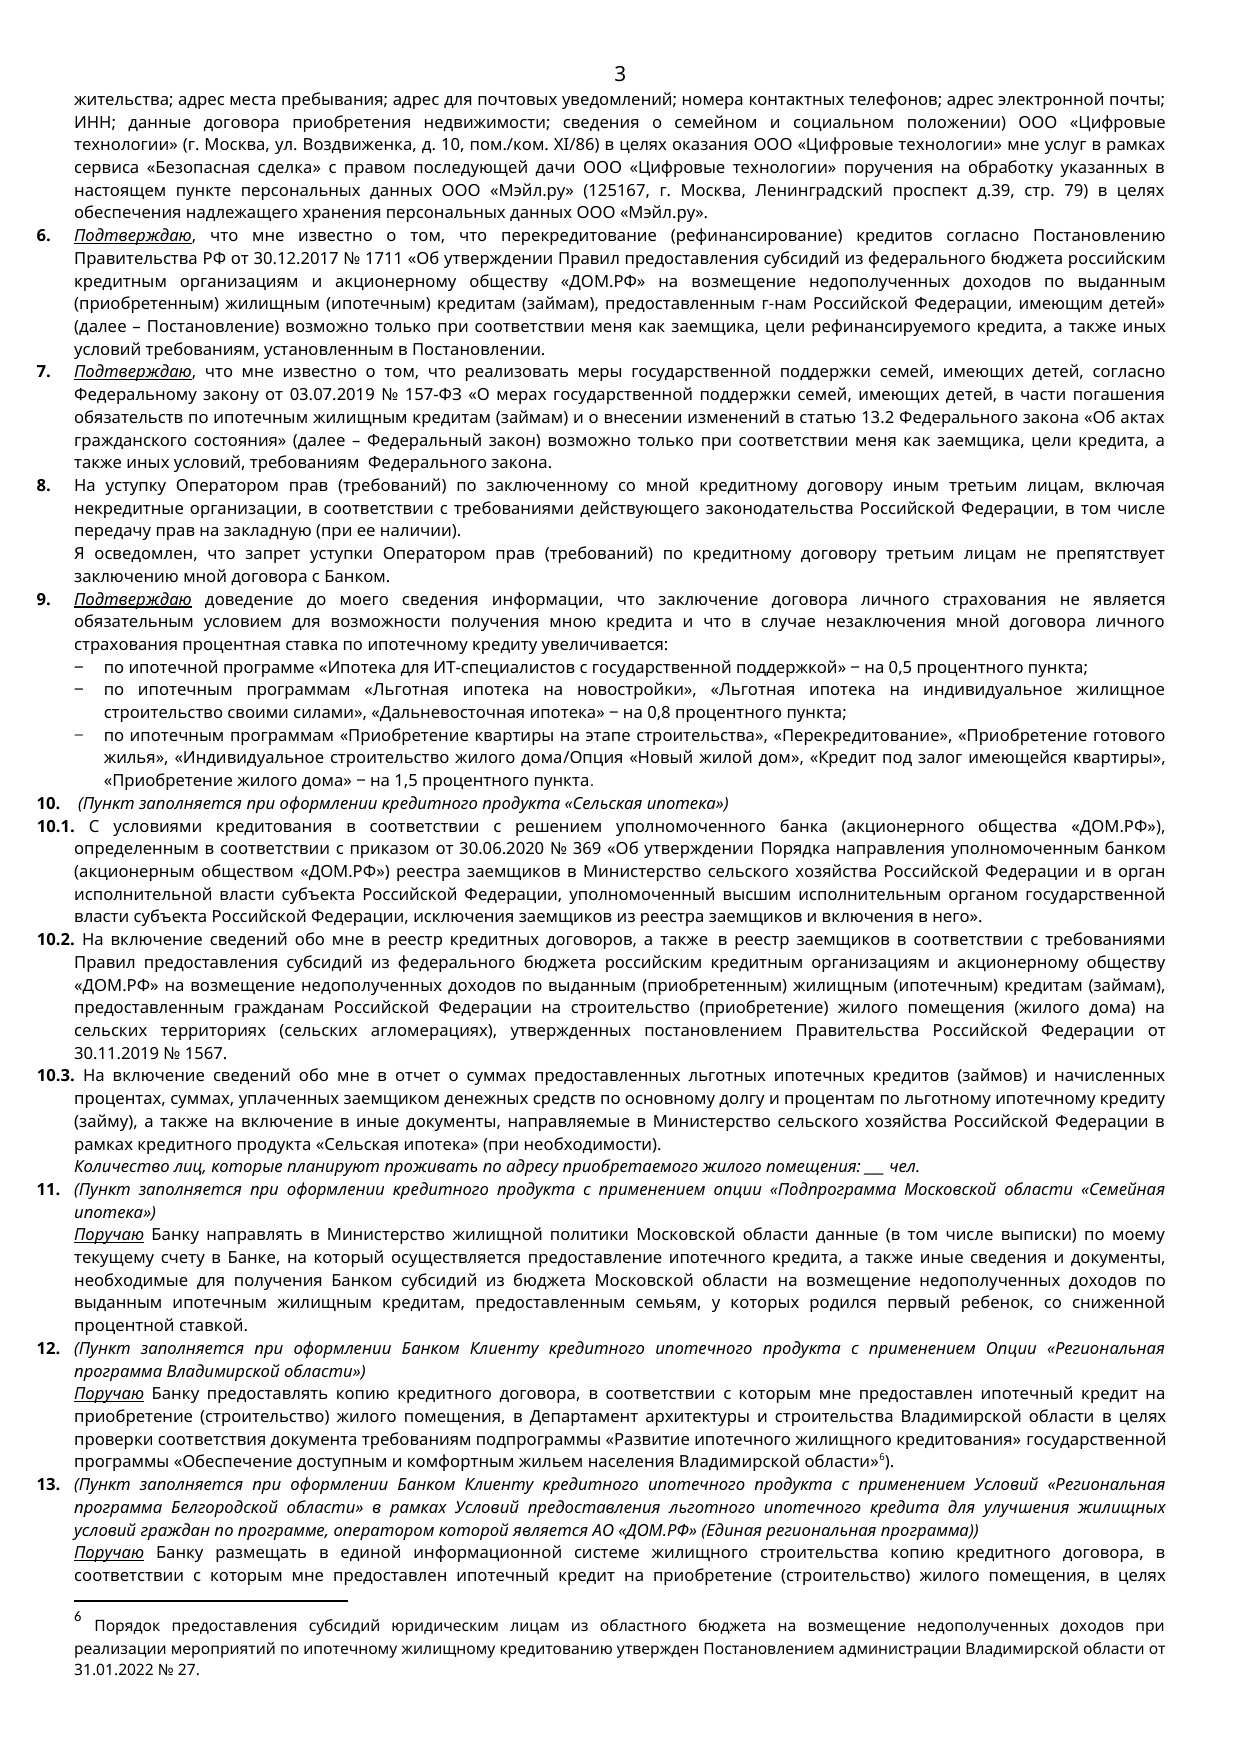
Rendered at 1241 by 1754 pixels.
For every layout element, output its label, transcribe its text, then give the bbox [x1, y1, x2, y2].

list по ипотечной программе «Ипотека для ИТ-специалистов с государственной поддержкой» ‒ на 0,5 процентного пункта; [74, 655, 1166, 678]
list Подтверждаю доведение до моего сведения информации, что заключение договора личного страхования не является обязательным условием для возможности получения мною кредита и что в случае незаключения мной договора личного страхования процентная ставка по ипотечному кредиту увеличивается: [36, 587, 1166, 655]
list (Пункт заполняется при оформлении Банком Клиенту кредитного ипотечного продукта с применением Условий «Региональная программа Белгородской области» в рамках Условий предоставления льготного ипотечного кредита для улучшения жилищных условий граждан по программе, оператором которой является АО «ДОМ.РФ» (Единая региональная программа)) [36, 1473, 1166, 1541]
list (Пункт заполняется при оформлении кредитного продукта с применением опции «Подпрограмма Московской области «Семейная ипотека») [36, 1177, 1166, 1223]
list 10.3. На включение сведений обо мне в отчет о суммах предоставленных льготных ипотечных кредитов (займов) и начисленных процентах, суммах, уплаченных заемщиком денежных средств по основному долгу и процентам по льготному ипотечному кредиту (займу), а также на включение в иные документы, направляемые в Министерство сельского хозяйства Российской Федерации в рамках кредитного продукта «Сельская ипотека» (при необходимости). [37, 1064, 1166, 1155]
list 10.2. На включение сведений обо мне в реестр кредитных договоров, а также в реестр заемщиков в соответствии с требованиями Правил предоставления субсидий из федерального бюджета российским кредитным организациям и акционерному обществу «ДОМ.РФ» на возмещение недополученных доходов по выданным (приобретенным) жилищным (ипотечным) кредитам (займам), предоставленным гражданам Российской Федерации на строительство (приобретение) жилого помещения (жилого дома) на сельских территориях (сельских агломерациях), утвержденных постановлением Правительства Российской Федерации от 30.11.2019 № 1567. [37, 928, 1166, 1064]
list Поручаю Банку предоставлять копию кредитного договора, в соответствии с которым мне предоставлен ипотечный кредит на приобретение (строительство) жилого помещения, в Департамент архитектуры и строительства Владимирской области в целях проверки соответствия документа требованиям подпрограммы «Развитие ипотечного жилищного кредитования» государственной программы «Обеспечение доступным и комфортным жильем населения Владимирской области»). [74, 1382, 1166, 1473]
list На уступку Оператором прав (требований) по заключенному со мной кредитному договору иным третьим лицам, включая некредитные организации, в соответствии с требованиями действующего законодательства Российской Федерации, в том числе передачу прав на закладную (при ее наличии). [36, 473, 1166, 542]
list Подтверждаю, что мне известно о том, что перекредитование (рефинансирование) кредитов согласно Постановлению Правительства РФ от 30.12.2017 № 1711 «Об утверждении Правил предоставления субсидий из федерального бюджета российским кредитным организациям и акционерному обществу «ДОМ.РФ» на возмещение недополученных доходов по выданным (приобретенным) жилищным (ипотечным) кредитам (займам), предоставленным г-нам Российской Федерации, имеющим детей» (далее – Постановление) возможно только при соответствии меня как заемщика, цели рефинансируемого кредита, а также иных условий требованиям, установленным в Постановлении. [36, 224, 1166, 360]
list (Пункт заполняется при оформлении кредитного продукта «Сельская ипотека») [36, 791, 1166, 814]
list Поручаю Банку направлять в Министерство жилищной политики Московской области данные (в том числе выписки) по моему текущему счету в Банке, на который осуществляется предоставление ипотечного кредита, а также иные сведения и документы, необходимые для получения Банком субсидий из бюджета Московской области на возмещение недополученных доходов по выданным ипотечным жилищным кредитам, предоставленным семьям, у которых родился первый ребенок, со сниженной процентной ставкой. [74, 1223, 1166, 1336]
list по ипотечным программам «Льготная ипотека на новостройки», «Льготная ипотека на индивидуальное жилищное строительство своими силами», «Дальневосточная ипотека» ‒ на 0,8 процентного пункта; [74, 678, 1166, 723]
text Количество лиц, которые планируют проживать по адресу приобретаемого жилого помещения: ___ чел. [74, 1155, 1166, 1177]
list 10.1. С условиями кредитования в соответствии с решением уполномоченного банка (акционерного общества «ДОМ.РФ»), определенным в соответствии с приказом от 30.06.2020 № 369 «Об утверждении Порядка направления уполномоченным банком (акционерным обществом «ДОМ.РФ») реестра заемщиков в Министерство сельского хозяйства Российской Федерации и в орган исполнительной власти субъекта Российской Федерации, уполномоченный высшим исполнительным органом государственной власти субъекта Российской Федерации, исключения заемщиков из реестра заемщиков и включения в него». [37, 814, 1166, 928]
list по ипотечным программам «Приобретение квартиры на этапе строительства», «Перекредитование», «Приобретение готового жилья», «Индивидуальное строительство жилого дома/Опция «Новый жилой дом», «Кредит под залог имеющейся квартиры», «Приобретение жилого дома» ‒ на 1,5 процентного пункта. [74, 723, 1166, 791]
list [74, 1541, 1166, 1586]
list (Пункт заполняется при оформлении Банком Клиенту кредитного ипотечного продукта с применением Опции «Региональная программа Владимирской области») [36, 1336, 1166, 1382]
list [74, 87, 1166, 224]
list Я осведомлен, что запрет уступки Оператором прав (требований) по кредитному договору третьим лицам не препятствует заключению мной договора с Банком. [74, 542, 1166, 587]
list Подтверждаю, что мне известно о том, что реализовать меры государственной поддержки семей, имеющих детей, согласно Федеральному закону от 03.07.2019 № 157-ФЗ «О мерах государственной поддержки семей, имеющих детей, в части погашения обязательств по ипотечным жилищным кредитам (займам) и о внесении изменений в статью 13.2 Федерального закона «Об актах гражданского состояния» (далее – Федеральный закон) возможно только при соответствии меня как заемщика, цели кредита, а также иных условий, требованиям Федерального закона. [36, 360, 1166, 473]
